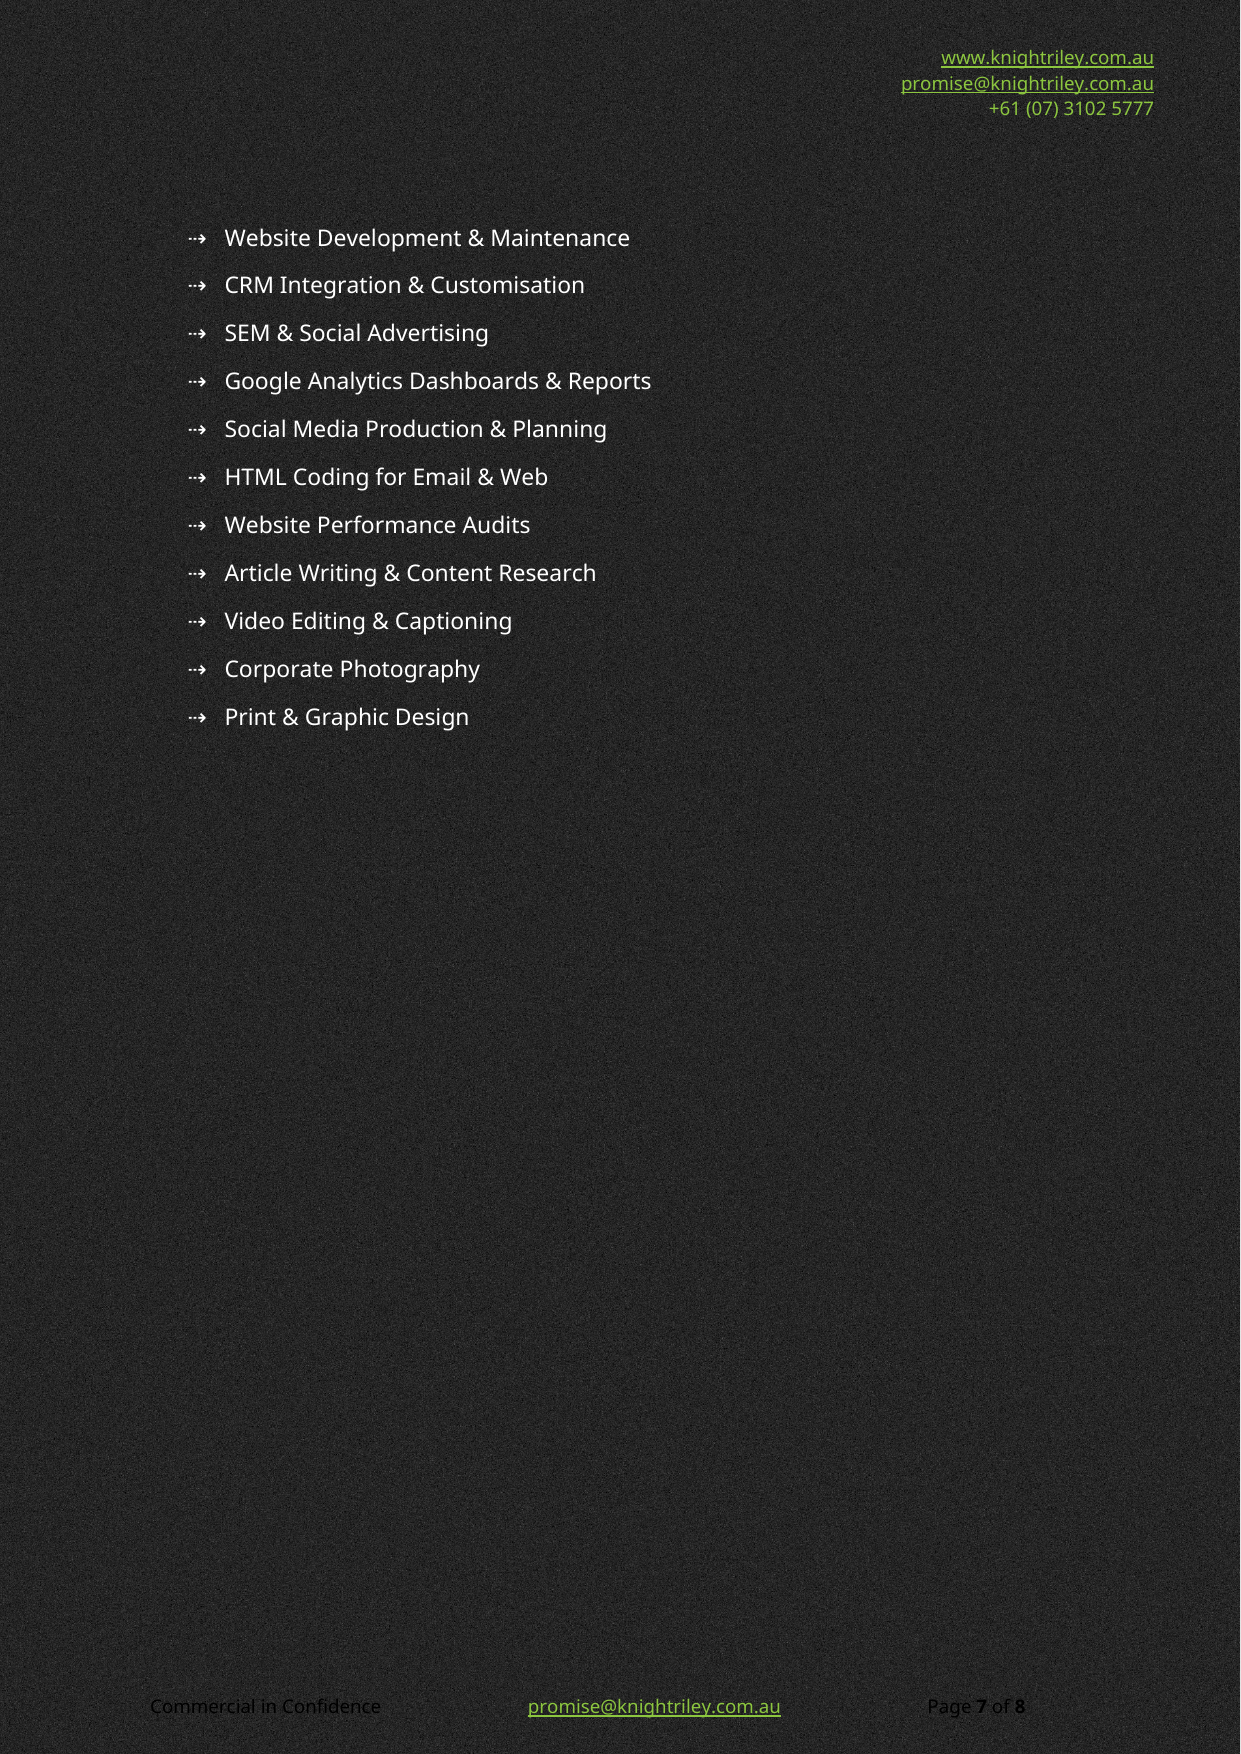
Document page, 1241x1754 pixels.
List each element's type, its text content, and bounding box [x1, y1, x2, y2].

list SEM & Social Advertising [187, 317, 1090, 349]
list Social Media Production & Planning [187, 413, 1090, 444]
list Website Performance Audits [187, 509, 1090, 540]
list Video Editing & Captioning [187, 605, 1090, 636]
list Website Development & Maintenance [187, 222, 1090, 253]
list CRM Integration & Customisation [187, 269, 1090, 301]
list Google Analytics Dashboards & Reports [187, 365, 1090, 397]
picture [0, 0, 1241, 1754]
list HTML Coding for Email & Web [187, 461, 1090, 492]
list Corporate Photography [187, 653, 1090, 684]
list Article Writing & Content Research [187, 557, 1090, 588]
list Print & Graphic Design [187, 701, 1090, 732]
